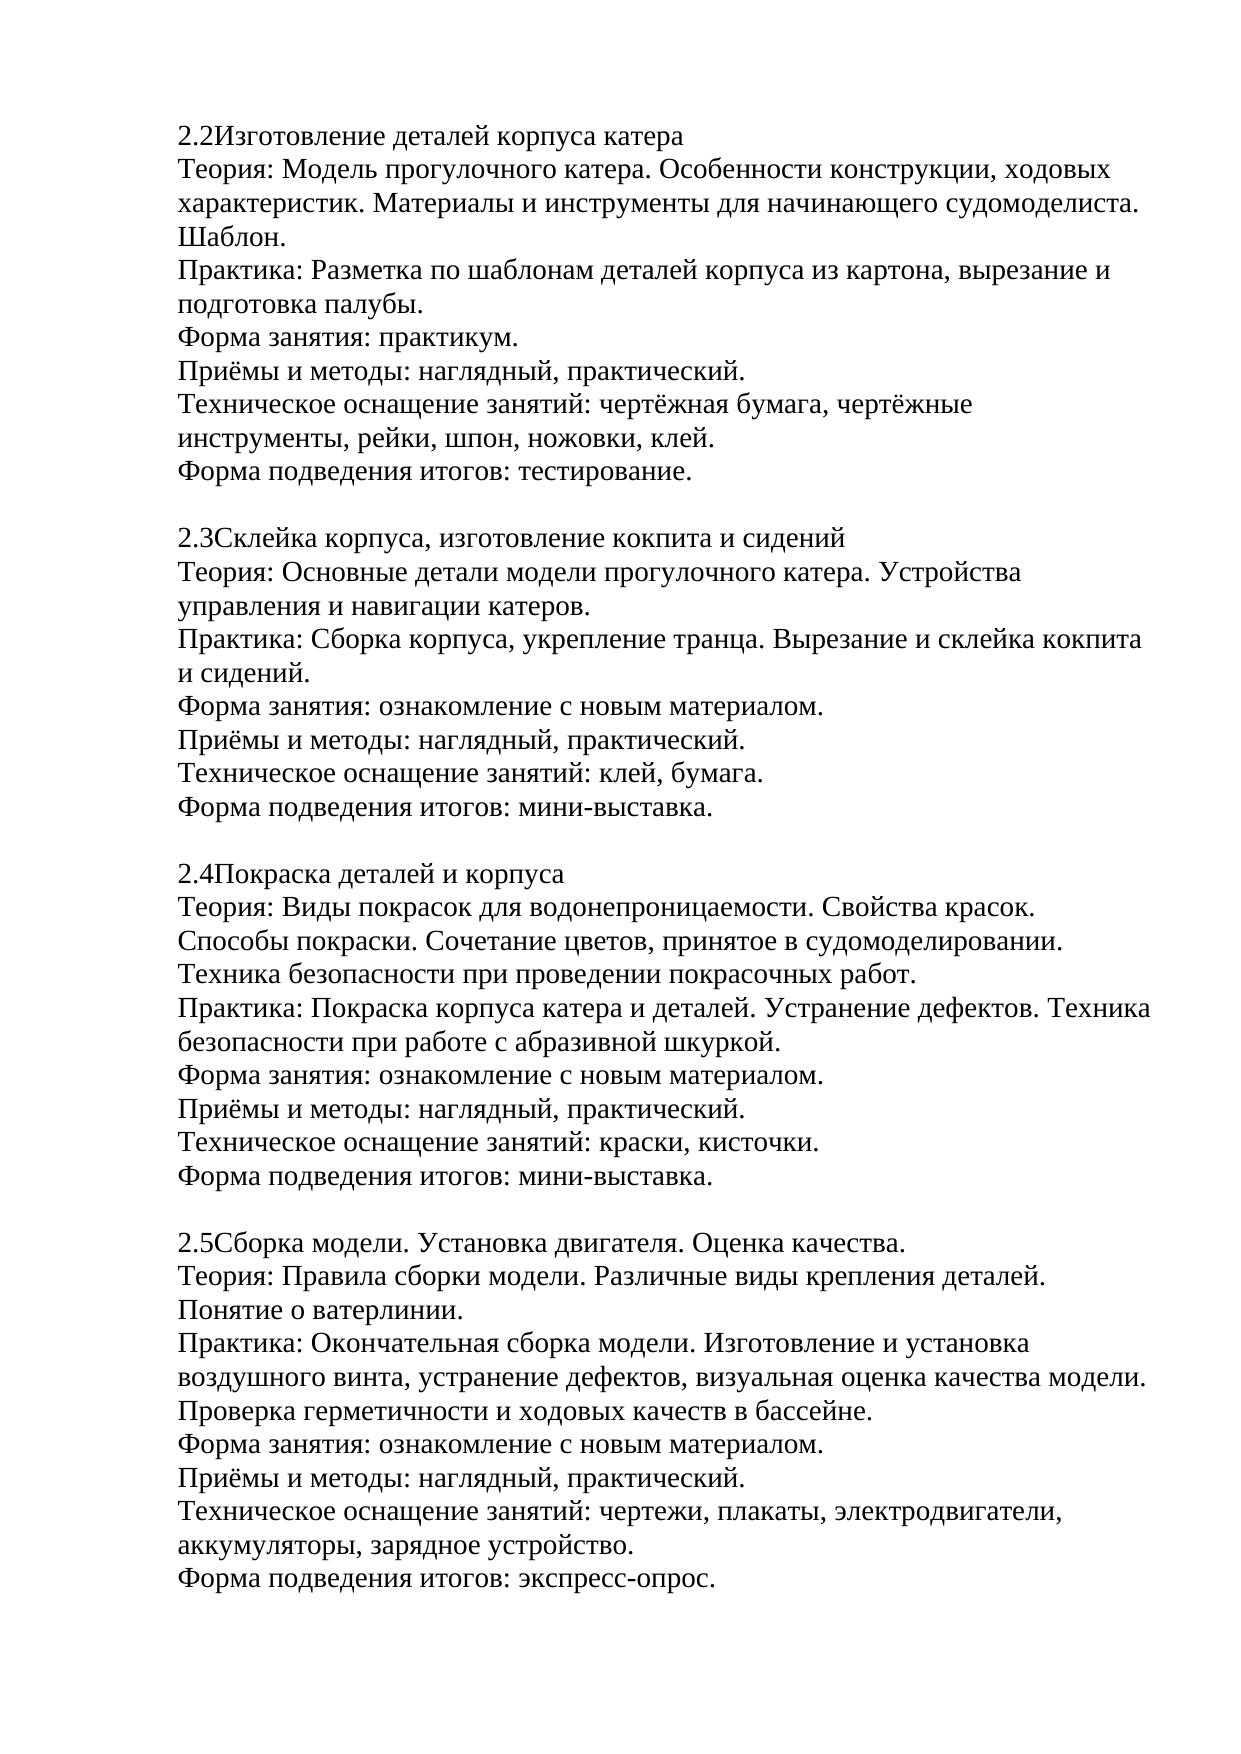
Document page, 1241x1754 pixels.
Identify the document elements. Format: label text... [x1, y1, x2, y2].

text Форма подведения итогов: тестирование. [177, 453, 1152, 487]
text Техническое оснащение занятий: клей, бумага. [177, 755, 1152, 789]
text Практика: Сборка корпуса, укрепление транца. Вырезание и склейка кокпита и сидений. [177, 621, 1152, 688]
text Форма занятия: ознакомление с новым материалом. [177, 1057, 1152, 1091]
text Приёмы и методы: наглядный, практический. [177, 1460, 1152, 1493]
text Форма подведения итогов: мини-выставка. [177, 789, 1152, 822]
text Теория: Модель прогулочного катера. Особенности конструкции, ходовых характеристик. Материалы и инструменты для начинающего судомоделиста. Шаблон. [177, 152, 1152, 252]
text Практика: Окончательная сборка модели. Изготовление и установка воздушного винта, устранение дефектов, визуальная оценка качества модели. Проверка герметичности и ходовых качеств в бассейне. [177, 1326, 1152, 1426]
text Форма подведения итогов: экспресс-опрос. [177, 1560, 1152, 1594]
text Приёмы и методы: наглядный, практический. [177, 353, 1152, 386]
text Практика: Покраска корпуса катера и деталей. Устранение дефектов. Техника безопасности при работе с абразивной шкуркой. [177, 990, 1152, 1057]
text 2.5Сборка модели. Установка двигателя. Оценка качества. [177, 1225, 1152, 1258]
text Техническое оснащение занятий: краски, кисточки. [177, 1124, 1152, 1158]
text Теория: Правила сборки модели. Различные виды крепления деталей. Понятие о ватерлинии. [177, 1258, 1152, 1326]
text Форма занятия: ознакомление с новым материалом. [177, 688, 1152, 722]
text Приёмы и методы: наглядный, практический. [177, 1091, 1152, 1124]
text Теория: Основные детали модели прогулочного катера. Устройства управления и навигации катеров. [177, 554, 1152, 621]
text Техническое оснащение занятий: чертежи, плакаты, электродвигатели, аккумуляторы, зарядное устройство. [177, 1493, 1152, 1560]
text Форма занятия: практикум. [177, 319, 1152, 353]
text 2.4Покраска деталей и корпуса [177, 856, 1152, 889]
text Теория: Виды покрасок для водонепроницаемости. Свойства красок. Способы покраски. Сочетание цветов, принятое в судомоделировании. Техника безопасности при проведении покрасочных работ. [177, 889, 1152, 990]
text Форма занятия: ознакомление с новым материалом. [177, 1426, 1152, 1460]
text Форма подведения итогов: мини-выставка. [177, 1158, 1152, 1191]
text 2.3Склейка корпуса, изготовление кокпита и сидений [177, 521, 1152, 554]
text 2.2Изготовление деталей корпуса катера [177, 118, 1152, 152]
text Приёмы и методы: наглядный, практический. [177, 722, 1152, 755]
text Практика: Разметка по шаблонам деталей корпуса из картона, вырезание и подготовка палубы. [177, 252, 1152, 319]
text Техническое оснащение занятий: чертёжная бумага, чертёжные инструменты, рейки, шпон, ножовки, клей. [177, 386, 1152, 453]
